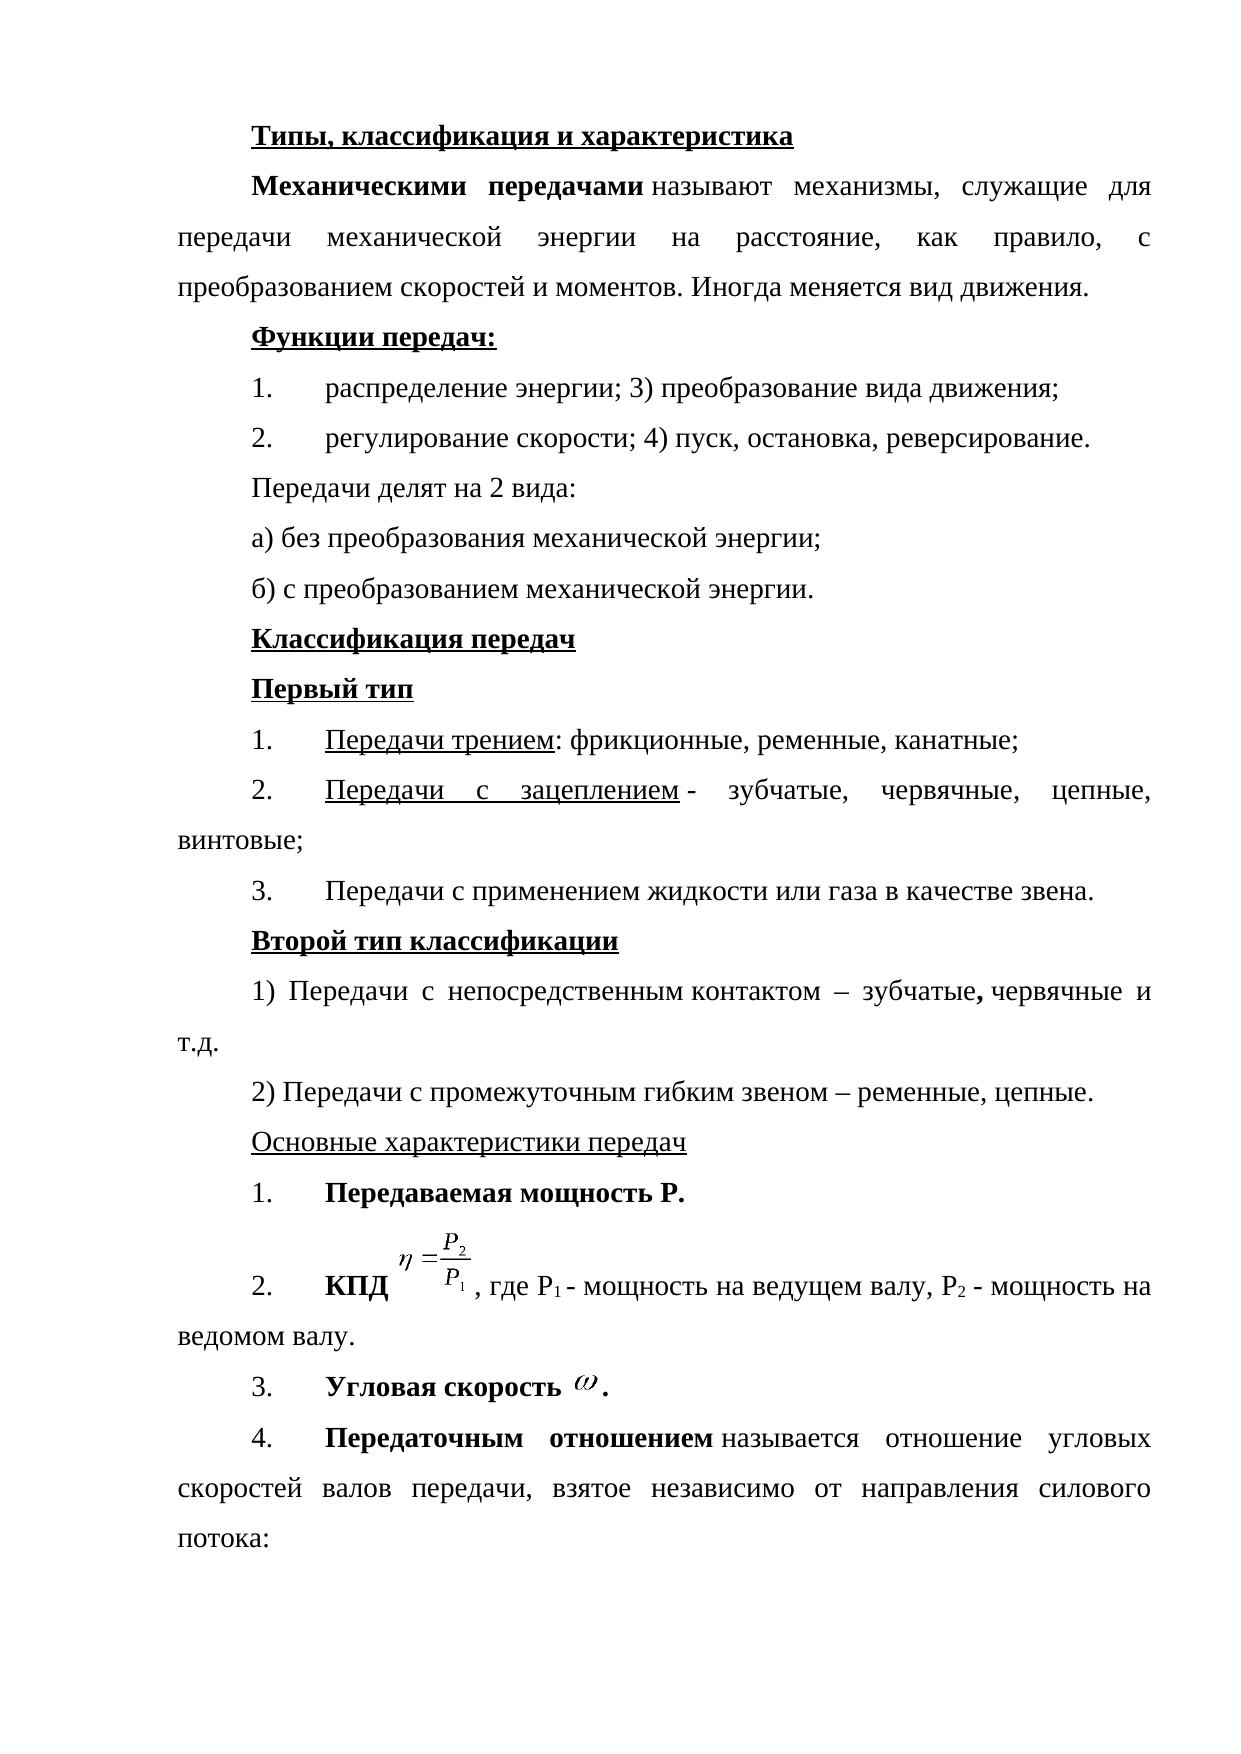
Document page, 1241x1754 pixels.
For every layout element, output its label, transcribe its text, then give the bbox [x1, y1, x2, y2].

text Механическими передачами называют механизмы, служащие для передачи механической энергии на расстояние, как правило, с преобразованием скоростей и моментов. Иногда меняется вид движения. [177, 168, 1152, 303]
text Классификация передач [177, 621, 1152, 655]
text Функции передач: [177, 319, 1152, 353]
picture [568, 1368, 602, 1397]
list регулирование скорости; 4) пуск, остановка, реверсирование. [177, 420, 1152, 453]
text 2) Передачи с промежуточным гибким звеном – ременные, цепные. [177, 1074, 1152, 1108]
list Передаваемая мощность Р. [177, 1175, 1152, 1208]
text Первый тип [177, 672, 1152, 705]
text Второй тип классификации [177, 923, 1152, 957]
list Передачи с применением жидкости или газа в качестве звена. [177, 873, 1152, 906]
text б) с преобразованием механической энергии. [177, 571, 1152, 604]
text Передачи делят на 2 вида: [177, 470, 1152, 504]
list КПД , где Р1 - мощность на ведущем валу, Р2 - мощность на ведомом валу. [177, 1225, 1152, 1352]
picture [396, 1225, 474, 1296]
list распределение энергии; 3) преобразование вида движения; [177, 370, 1152, 403]
text Основные характеристики передач [177, 1124, 1152, 1158]
text 1) Передачи с непосредственным контактом – зубчатые, червячные и т.д. [177, 973, 1152, 1057]
list Передачи трением: фрикционные, ременные, канатные; [177, 722, 1152, 755]
text а) без преобразования механической энергии; [177, 521, 1152, 554]
list Передачи с зацеплением - зубчатые, червячные, цепные, винтовые; [177, 772, 1152, 856]
list Угловая скорость . [177, 1369, 1152, 1403]
text Типы, классификация и характеристика [177, 118, 1152, 152]
list Передаточным отношением называется отношение угловых скоростей валов передачи, взятое независимо от направления силового потока: [177, 1420, 1152, 1554]
